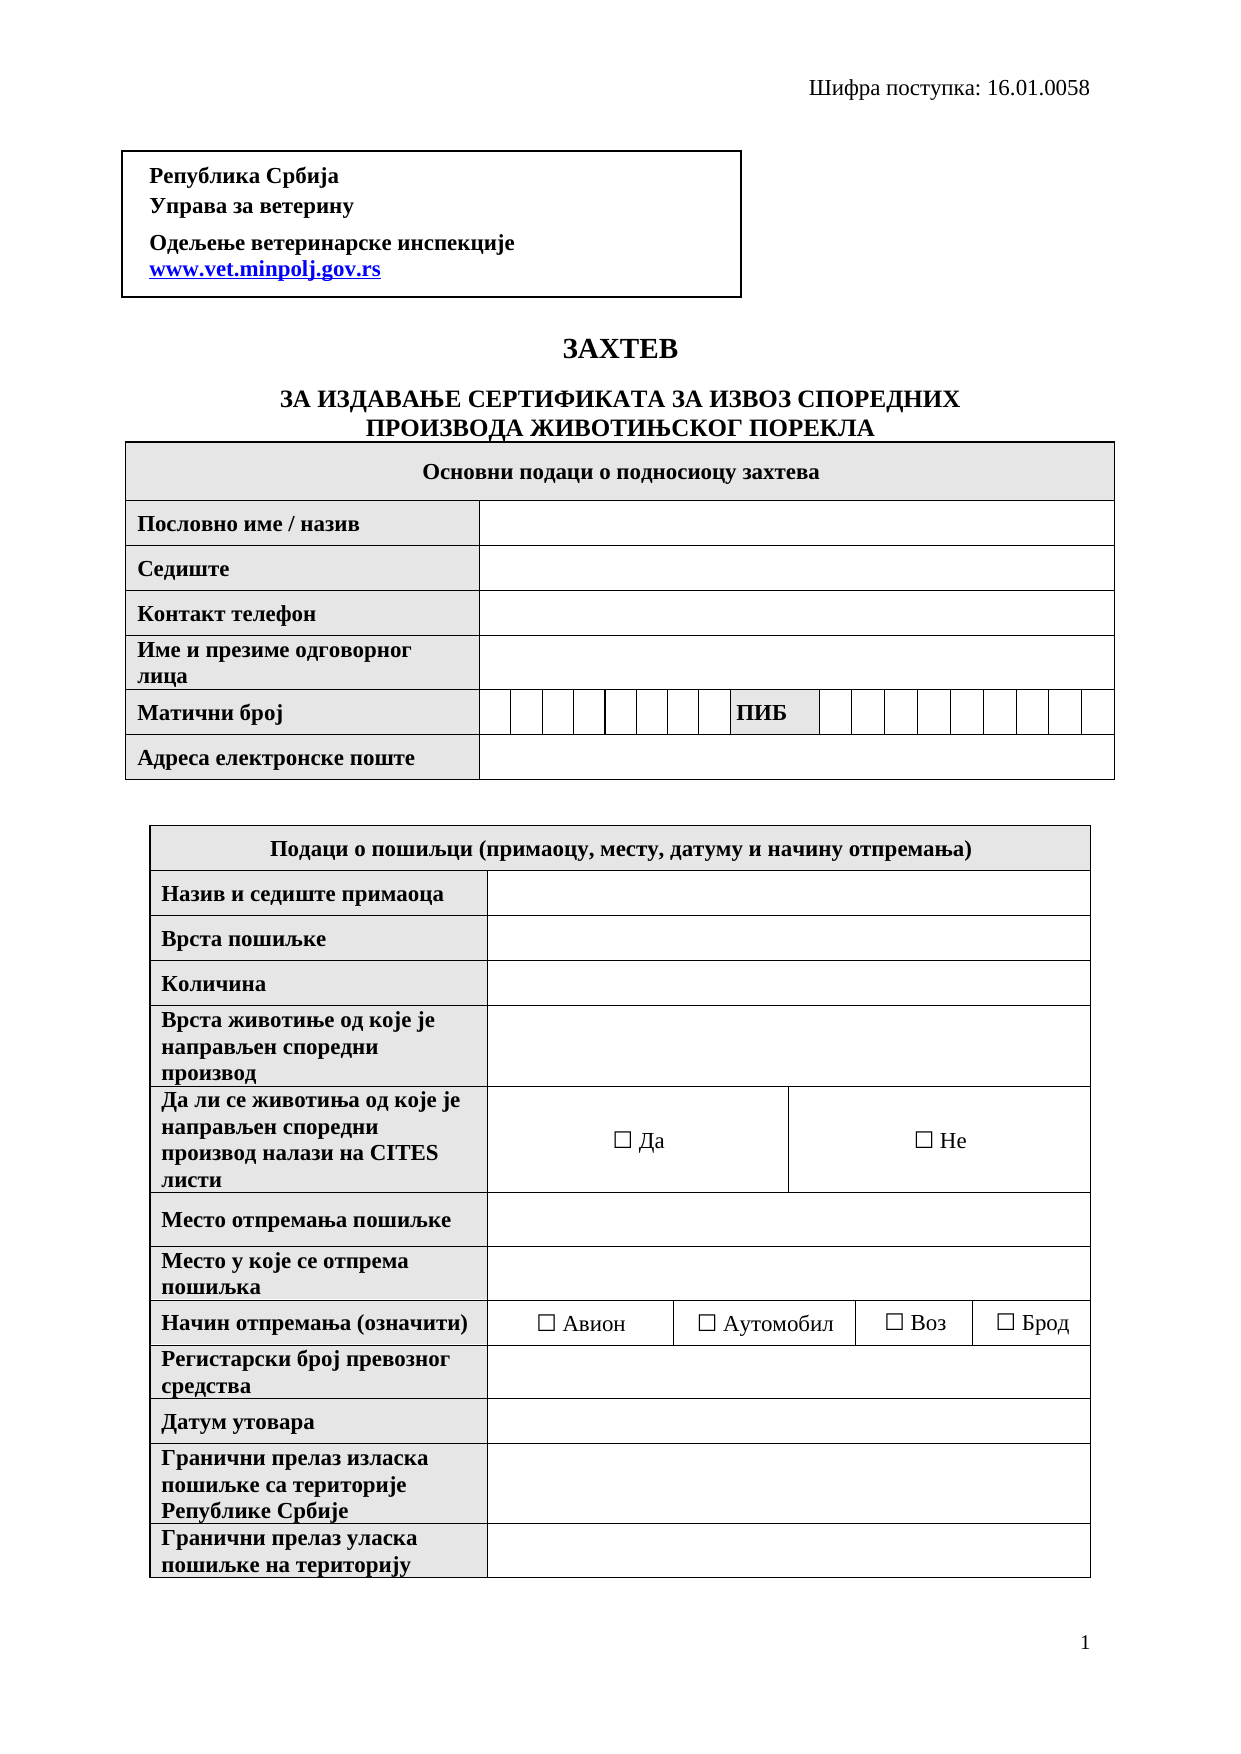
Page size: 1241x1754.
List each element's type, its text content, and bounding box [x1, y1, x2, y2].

table_header Основни подаци о подносиоцу захтева [126, 443, 1114, 500]
table_cell [606, 690, 636, 734]
table_cell Воз [856, 1301, 972, 1344]
table_cell Врста пошиљке [151, 916, 487, 960]
table_cell Брод [973, 1301, 1090, 1344]
table_cell [488, 961, 1090, 1005]
table_cell [488, 1399, 1090, 1443]
table_cell Седиште [126, 546, 479, 590]
table_cell Регистарски број превозног средства [151, 1346, 487, 1398]
table_cell [488, 1524, 1090, 1577]
table_cell [668, 690, 698, 734]
table_cell Пословно име / назив [126, 501, 479, 545]
table_cell [480, 591, 1114, 635]
table_cell [951, 690, 983, 734]
table_cell [984, 690, 1016, 734]
table_cell Начин отпремања (означити) [151, 1301, 487, 1344]
table_cell [488, 871, 1090, 915]
table_cell Количина [151, 961, 487, 1005]
table_cell Гранични прелаз изласка пошиљке са територије Републике Србије [151, 1444, 487, 1523]
table_cell Име и презиме одговорног лица [126, 636, 479, 689]
table_header Подаци о пошиљци (примаоцу, месту, датуму и начину отпремања) [151, 826, 1090, 870]
table_cell Врста животиње од које је направљен споредни производ [151, 1006, 487, 1086]
table_cell [480, 546, 1114, 590]
subtitle ЗАХТЕВ [244, 331, 996, 365]
table_cell Место у које се отпрема пошиљка [151, 1247, 487, 1299]
table_cell Место отпремања пошиљке [151, 1193, 487, 1246]
table_cell ПИБ [731, 690, 819, 734]
table_cell Да ли се животиња од које је направљен споредни производ налази на CITES листи [151, 1087, 487, 1192]
table_cell [488, 916, 1090, 960]
table_cell [574, 690, 604, 734]
table_cell [918, 690, 950, 734]
table_cell [1082, 690, 1114, 734]
table_cell Не [789, 1087, 1090, 1192]
table_cell [1017, 690, 1048, 734]
text ЗА ИЗДАВАЊЕ СЕРТИФИКАТА ЗА ИЗВОЗ СПОРЕДНИХ ПРОИЗВОДА ЖИВОТИЊСКОГ ПОРЕКЛА [244, 384, 996, 441]
table_cell [488, 1247, 1090, 1299]
table_cell Да [488, 1087, 788, 1192]
table_cell [488, 1444, 1090, 1523]
table_cell [511, 690, 542, 734]
table_cell Назив и седиште примаоца [151, 871, 487, 915]
table_cell [543, 690, 573, 734]
table_cell [480, 636, 1114, 689]
table_cell [488, 1193, 1090, 1246]
table_cell Адреса електронске поште [126, 735, 479, 779]
table_cell [699, 690, 730, 734]
table_cell [488, 1006, 1090, 1086]
table_cell [885, 690, 917, 734]
table_cell [480, 501, 1114, 545]
table_cell [488, 1346, 1090, 1398]
table_cell Аутомобил [674, 1301, 855, 1344]
table_cell Матични број [126, 690, 479, 734]
table_cell Контакт телефон [126, 591, 479, 635]
table_cell [637, 690, 667, 734]
table_cell Датум утовара [151, 1399, 487, 1443]
table_cell [852, 690, 884, 734]
table_header Република Србија Управа за ветерину Одељење ветеринарске инспекције www.vet.minpolj.gov.rs [123, 152, 740, 296]
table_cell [151, 1524, 487, 1577]
table_cell [820, 690, 851, 734]
table_cell Авион [488, 1301, 673, 1344]
table_cell [480, 735, 1114, 779]
table_cell [480, 690, 510, 734]
table_cell [1049, 690, 1081, 734]
